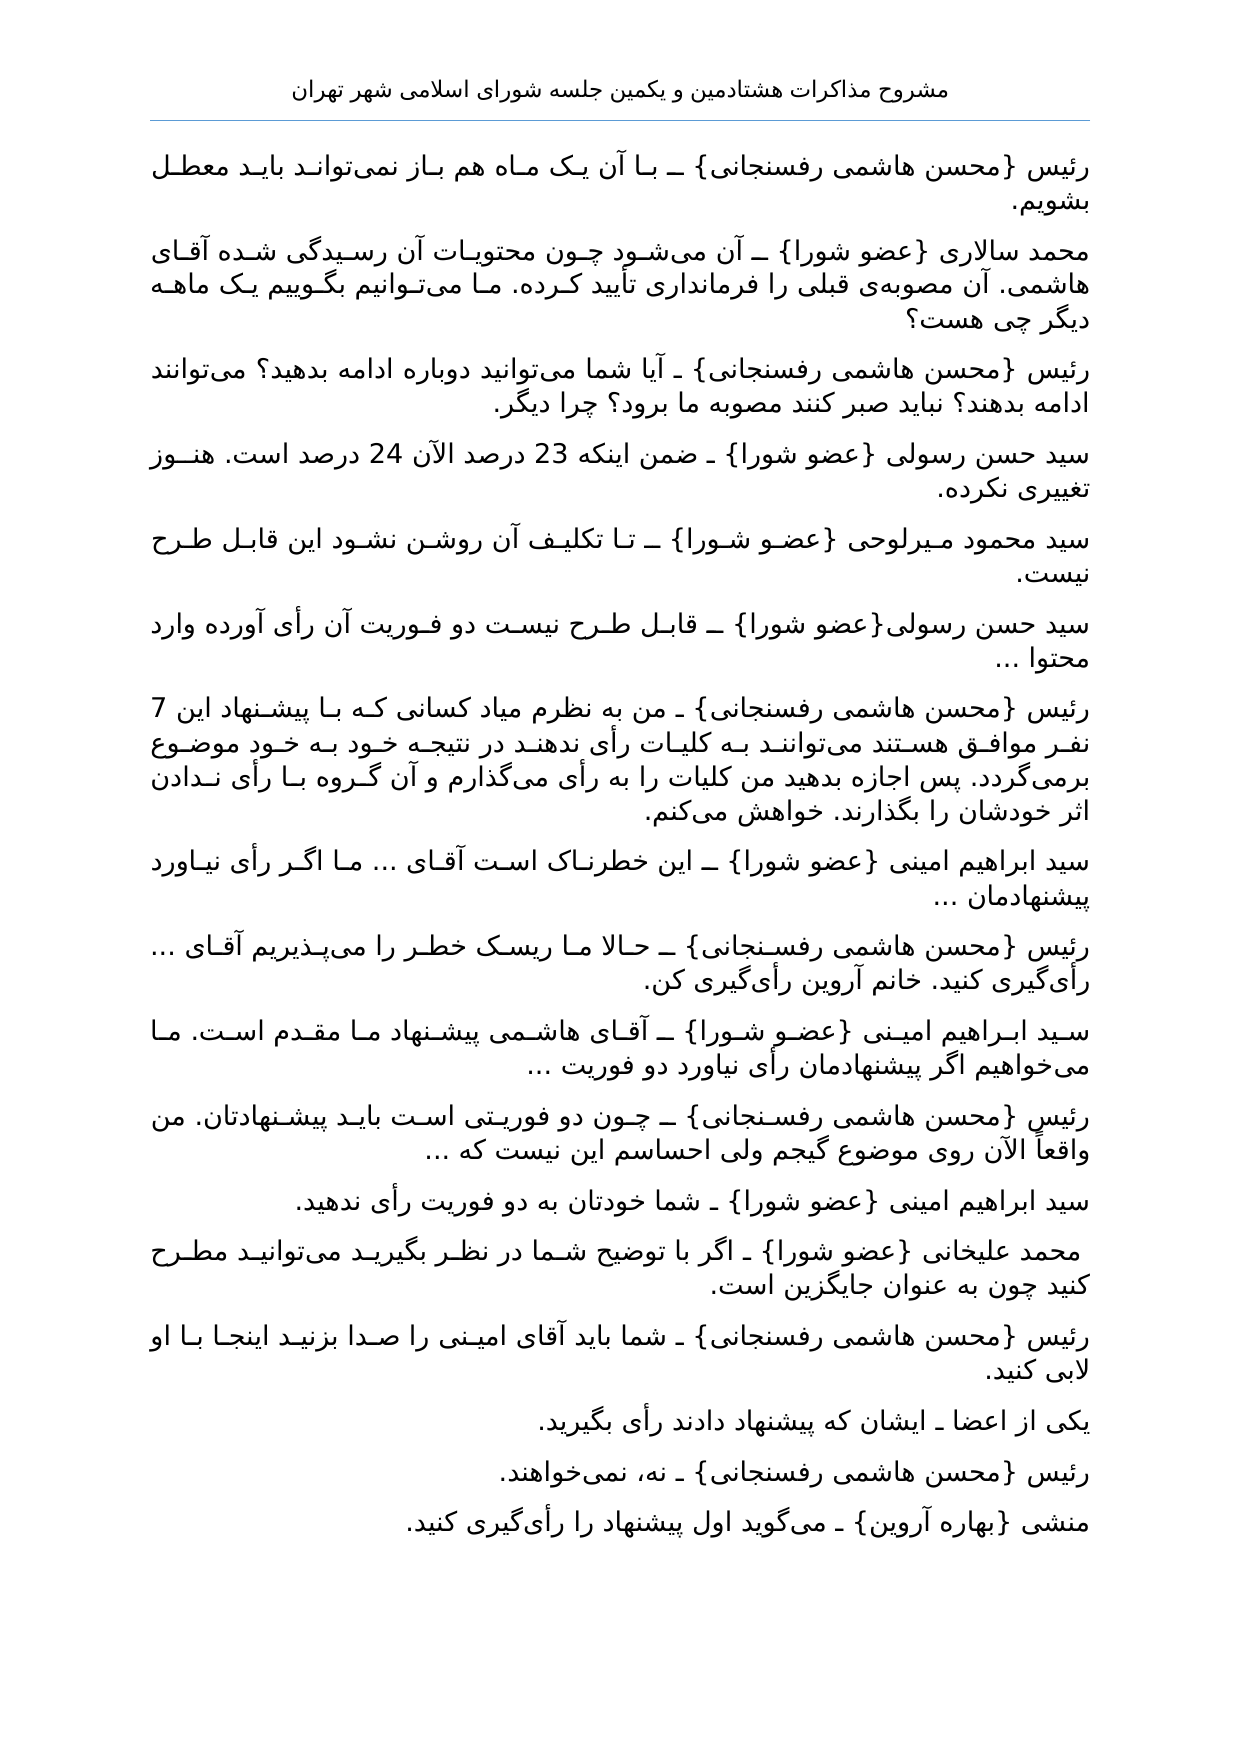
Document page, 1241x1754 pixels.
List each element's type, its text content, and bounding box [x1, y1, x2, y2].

text منشی {بهاره آروین} ـ می‌گوید اول پیشنهاد را رأی‌گیری کنید. [150, 1507, 1090, 1538]
text سید ابراهیم امینی {عضو شورا} ـ آقای هاشمی پیشنهاد ما مقدم است. ما می‌خواهیم اگر پیشنهادمان رأی نیاورد دو فوریت ... [150, 1015, 1090, 1081]
text محمد سالاری {عضو شورا} ـ آن می‌شود چون محتویات آن رسیدگی شده آقای هاشمی. آن مصوبه‌ی قبلی را فرمانداری تأیید کرده. ما می‌توانیم بگوییم یک ماهه دیگر چی هست؟ [150, 235, 1090, 334]
text سید ابراهیم امینی {عضو شورا} ـ این خطرناک است آقای ... ما اگر رأی نیاورد پیشنهادمان ... [150, 846, 1090, 911]
text رئیس {محسن هاشمی رفسنجانی} ـ با آن یک ماه هم باز نمی‌تواند باید معطل بشویم. [150, 150, 1090, 216]
text سید حسن رسولی{عضو شورا} ـ قابل طرح نیست دو فوریت آن رأی آورده وارد محتوا ... [150, 608, 1090, 674]
text سید ابراهیم امینی {عضو شورا} ـ شما خودتان به دو فوریت رأی ندهید. [150, 1185, 1090, 1216]
text رئیس {محسن هاشمی رفسنجانی} ـ چون دو فوریتی است باید پیشنهادتان. من واقعاً الآن روی موضوع گیجم ولی احساسم این نیست که ... [150, 1100, 1090, 1166]
text سید محمود میرلوحی {عضو شورا} ـ تا تکلیف آن روشن نشود این قابل طرح نیست. [150, 523, 1090, 589]
text محمد علیخانی {عضو شورا} ـ اگر با توضیح شما در نظر بگیرید می‌توانید مطرح کنید چون به عنوان جایگزین است. [150, 1236, 1090, 1301]
text رئیس {محسن هاشمی رفسنجانی} ـ من به نظرم میاد کسانی که با پیشنهاد این 7 نفر موافق هستند می‌توانند به کلیات رأی ندهند در نتیجه خود به خود موضوع برمی‌گردد. پس اجازه بدهید من کلیات را به رأی می‌گذارم و آن گروه با رأی ندادن اثر خودشان را بگذارند. خواهش می‌کنم. [150, 693, 1090, 827]
text رئیس {محسن هاشمی رفسنجانی} ـ نه، نمی‌خواهند. [150, 1456, 1090, 1487]
text یکی از اعضا ـ ایشان که پیشنهاد دادند رأی بگیرید. [150, 1405, 1090, 1437]
text رئیس {محسن هاشمی رفسنجانی} ـ شما باید آقای امینی را صدا بزنید اینجا با او لابی کنید. [150, 1320, 1090, 1386]
text رئیس {محسن هاشمی رفسنجانی} ـ حالا ما ریسک خطر را می‌پذیریم آقای ... رأی‌گیری کنید. خانم آروین رأی‌گیری کن. [150, 931, 1090, 996]
text رئیس {محسن هاشمی رفسنجانی} ـ آیا شما می‌توانید دوباره ادامه بدهید؟ می‌توانند ادامه بدهند؟ نباید صبر کنند مصوبه ما برود؟ چرا دیگر. [150, 354, 1090, 419]
text سید حسن رسولی {عضو شورا} ـ ضمن اینکه 23 درصد الآن 24 درصد است. هنوز تغییری نکرده. [150, 438, 1090, 504]
